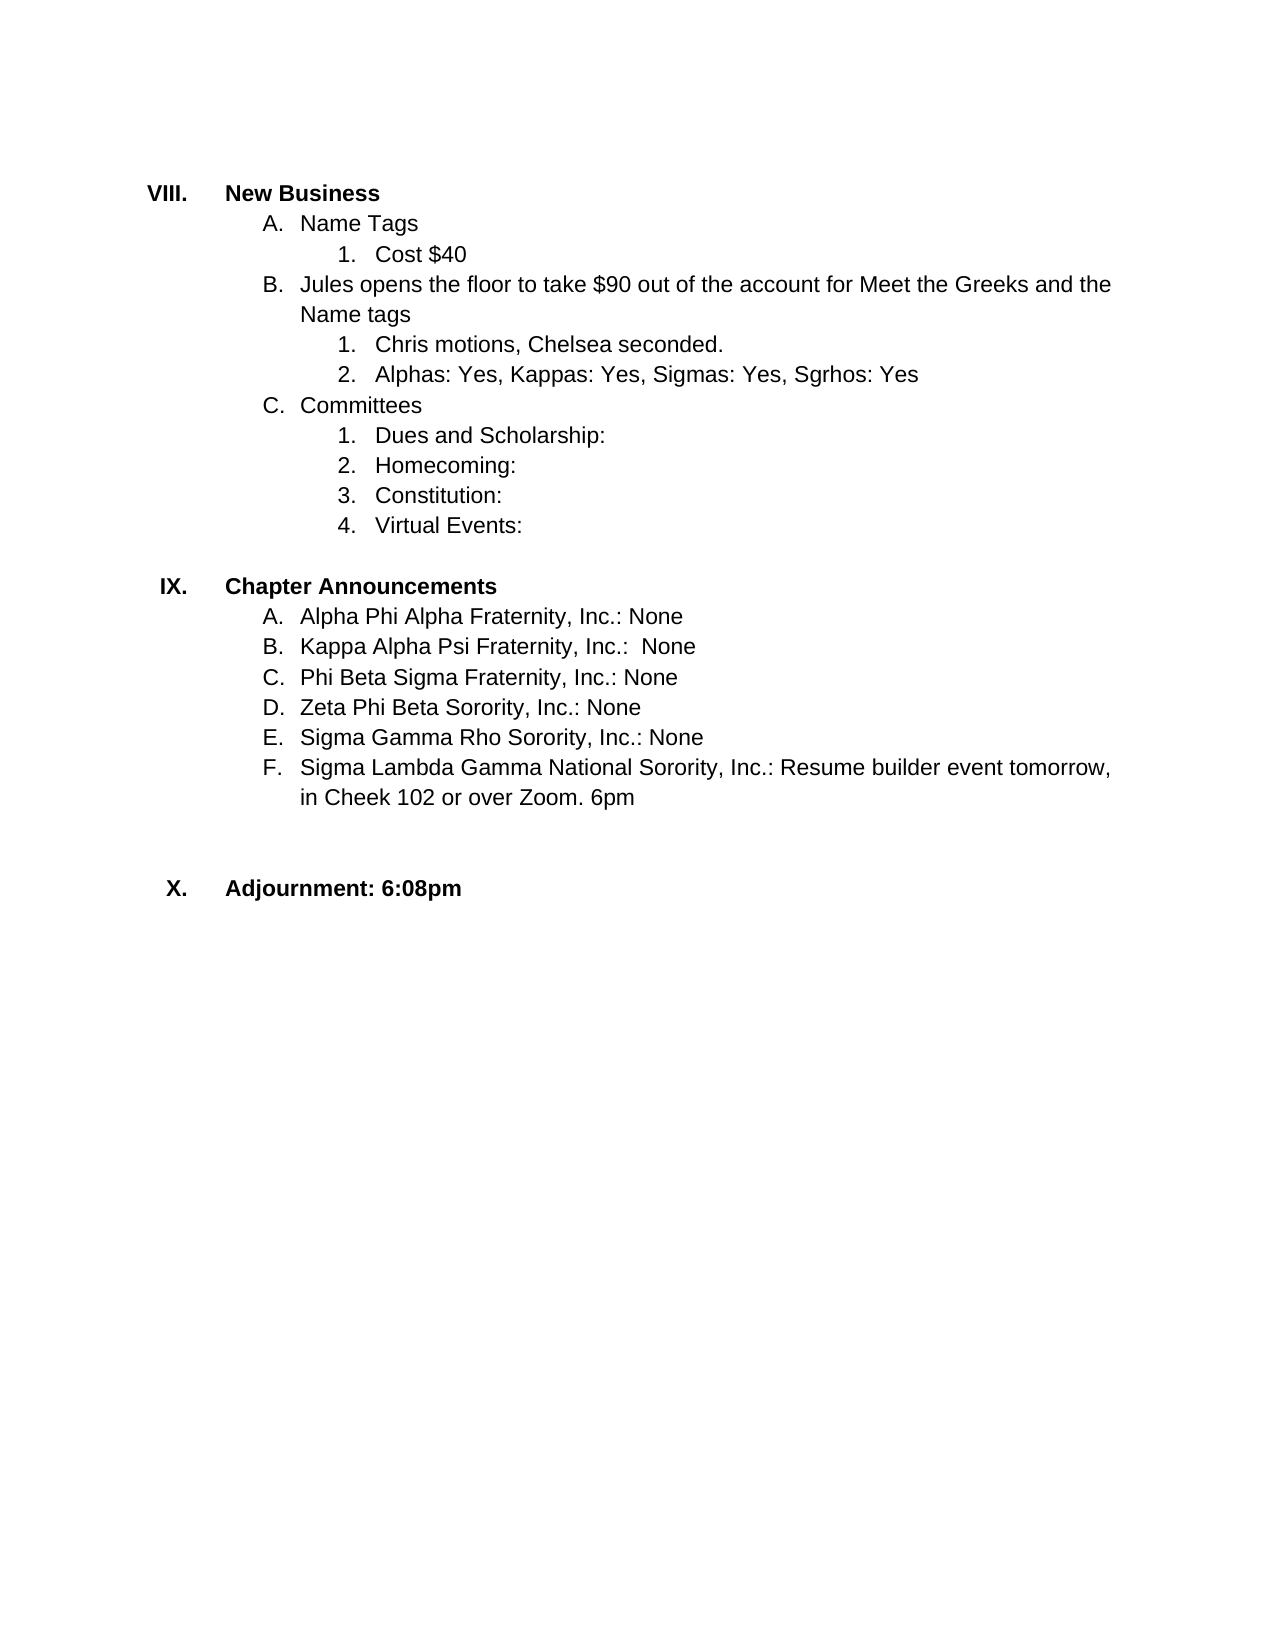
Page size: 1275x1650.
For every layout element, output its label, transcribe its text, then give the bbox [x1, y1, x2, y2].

list Alphas: Yes, Kappas: Yes, Sigmas: Yes, Sgrhos: Yes [337, 361, 1125, 388]
list Homecoming: [337, 452, 1125, 478]
list Alpha Phi Alpha Fraternity, Inc.: None [262, 603, 1125, 629]
list Chris motions, Chelsea seconded. [337, 331, 1125, 358]
list Phi Beta Sigma Fraternity, Inc.: None [262, 663, 1125, 690]
list Kappa Alpha Psi Fraternity, Inc.: None [262, 633, 1125, 660]
list Name Tags [262, 210, 1125, 237]
list Constitution: [337, 482, 1125, 509]
list Cost $40 [337, 241, 1125, 267]
list Virtual Events: [337, 512, 1125, 539]
list Zeta Phi Beta Sorority, Inc.: None [262, 694, 1125, 720]
list Sigma Lambda Gamma National Sorority, Inc.: Resume builder event tomorrow, in Cheek 102 or over Zoom. 6pm [262, 754, 1125, 811]
list Sigma Gamma Rho Sorority, Inc.: None [262, 724, 1125, 750]
list New Business [187, 180, 1125, 207]
list Adjournment: 6:08pm [187, 875, 1125, 901]
list Jules opens the floor to take $90 out of the account for Meet the Greeks and the Name tags [262, 271, 1125, 327]
list Committees [262, 392, 1125, 418]
list Chapter Announcements [187, 573, 1125, 599]
list Dues and Scholarship: [337, 422, 1125, 448]
